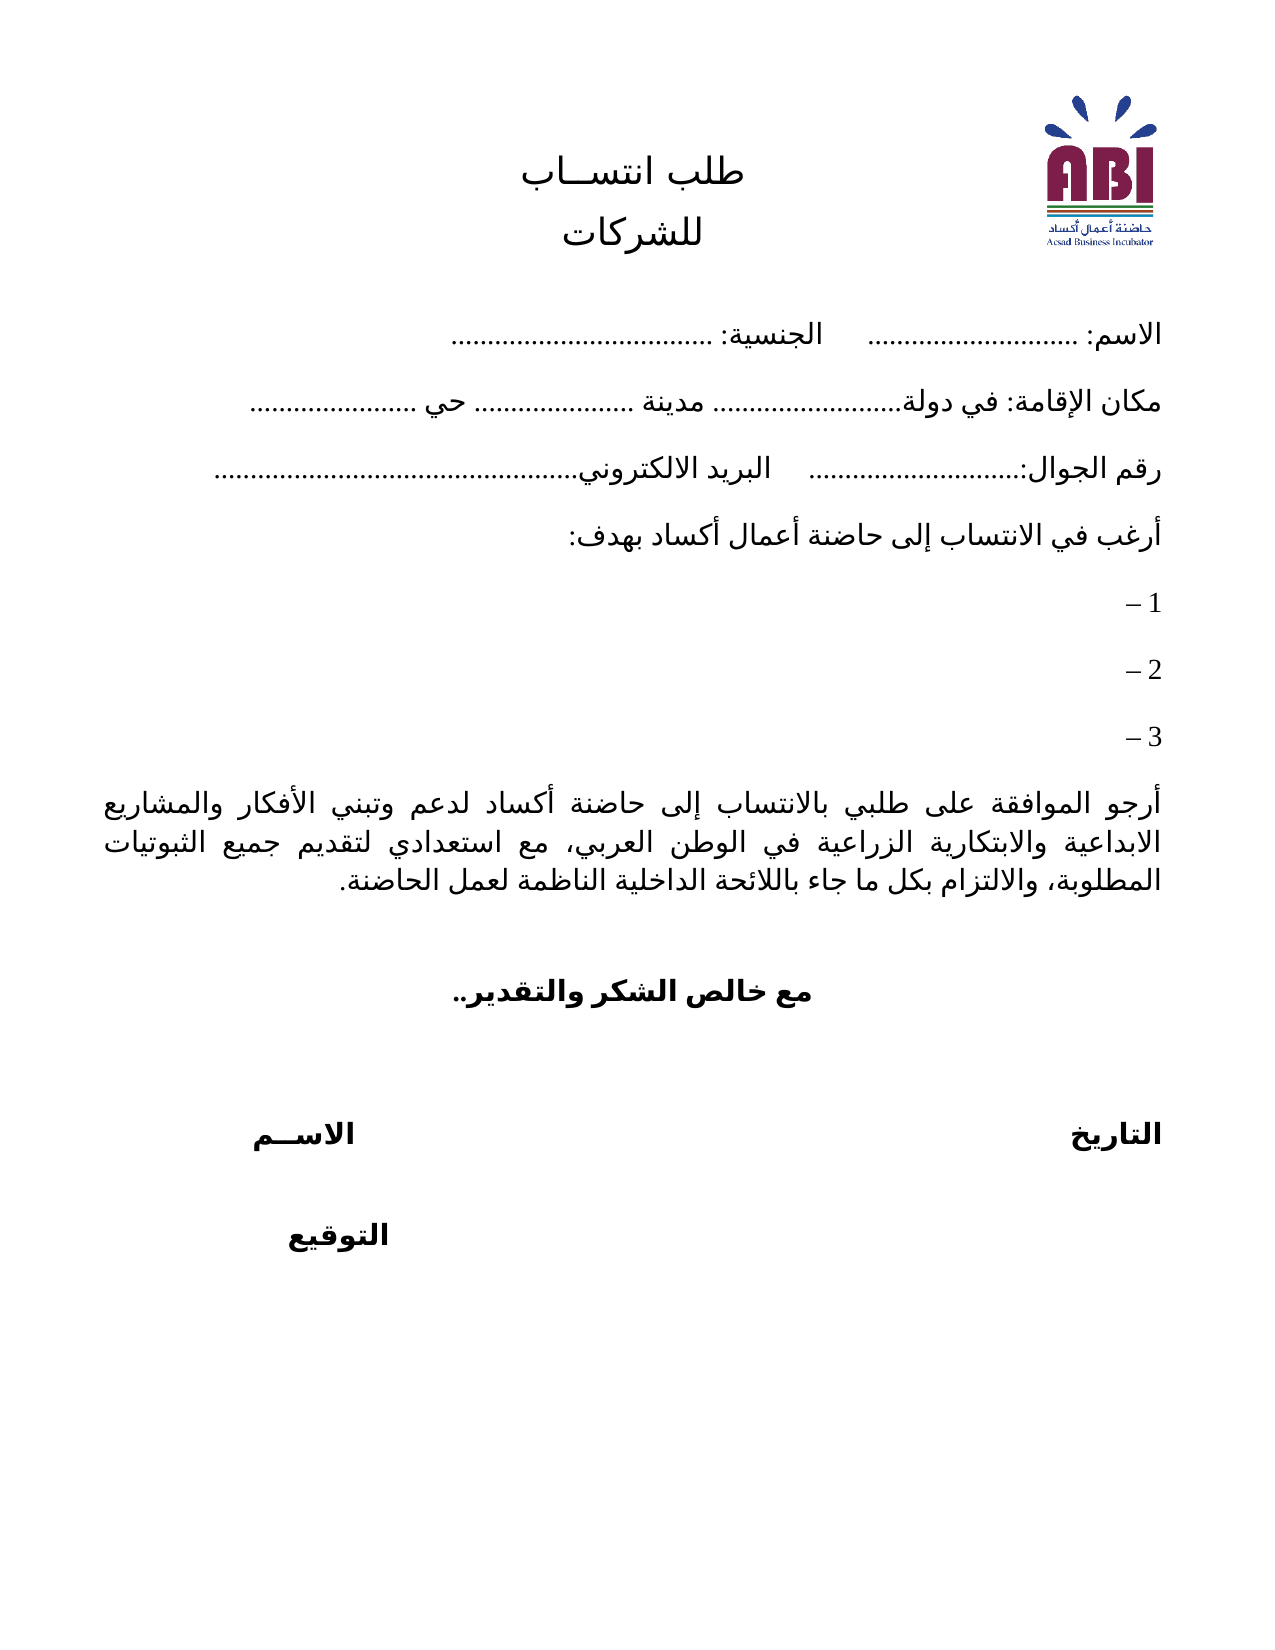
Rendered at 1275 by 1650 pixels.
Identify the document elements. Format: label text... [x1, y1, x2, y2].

text الاسم: ............................. الجنسية: .................................... [103, 317, 1162, 351]
text أرغب في الانتساب إلى حاضنة أعمال أكساد بهدف: [103, 518, 1162, 552]
text مع خالص الشكر والتقدير.. [103, 974, 1162, 1007]
text التوقيع [103, 1218, 1162, 1251]
text للشركات [103, 210, 1003, 254]
text 3 – [103, 719, 1162, 753]
text طلب انتســاب [103, 150, 1003, 194]
text التاريخ الاســم [103, 1117, 1162, 1151]
text رقم الجوال:............................. البريد الالكتروني.................................................. [103, 451, 1162, 485]
text 1 – [103, 585, 1162, 619]
text أرجو الموافقة على طلبي بالانتساب إلى حاضنة أكساد لدعم وتبني الأفكار والمشاريع الابداعية والابتكارية الزراعية في الوطن العربي، مع استعدادي لتقديم جميع الثبوتيات المطلوبة، والالتزام بكل ما جاء باللائحة الداخلية الناظمة لعمل الحاضنة. [103, 786, 1162, 897]
picture [1003, 70, 1188, 277]
text 2 – [103, 652, 1162, 686]
text مكان الإقامة: في دولة.......................... مدينة ...................... حي ....................... [103, 384, 1162, 418]
